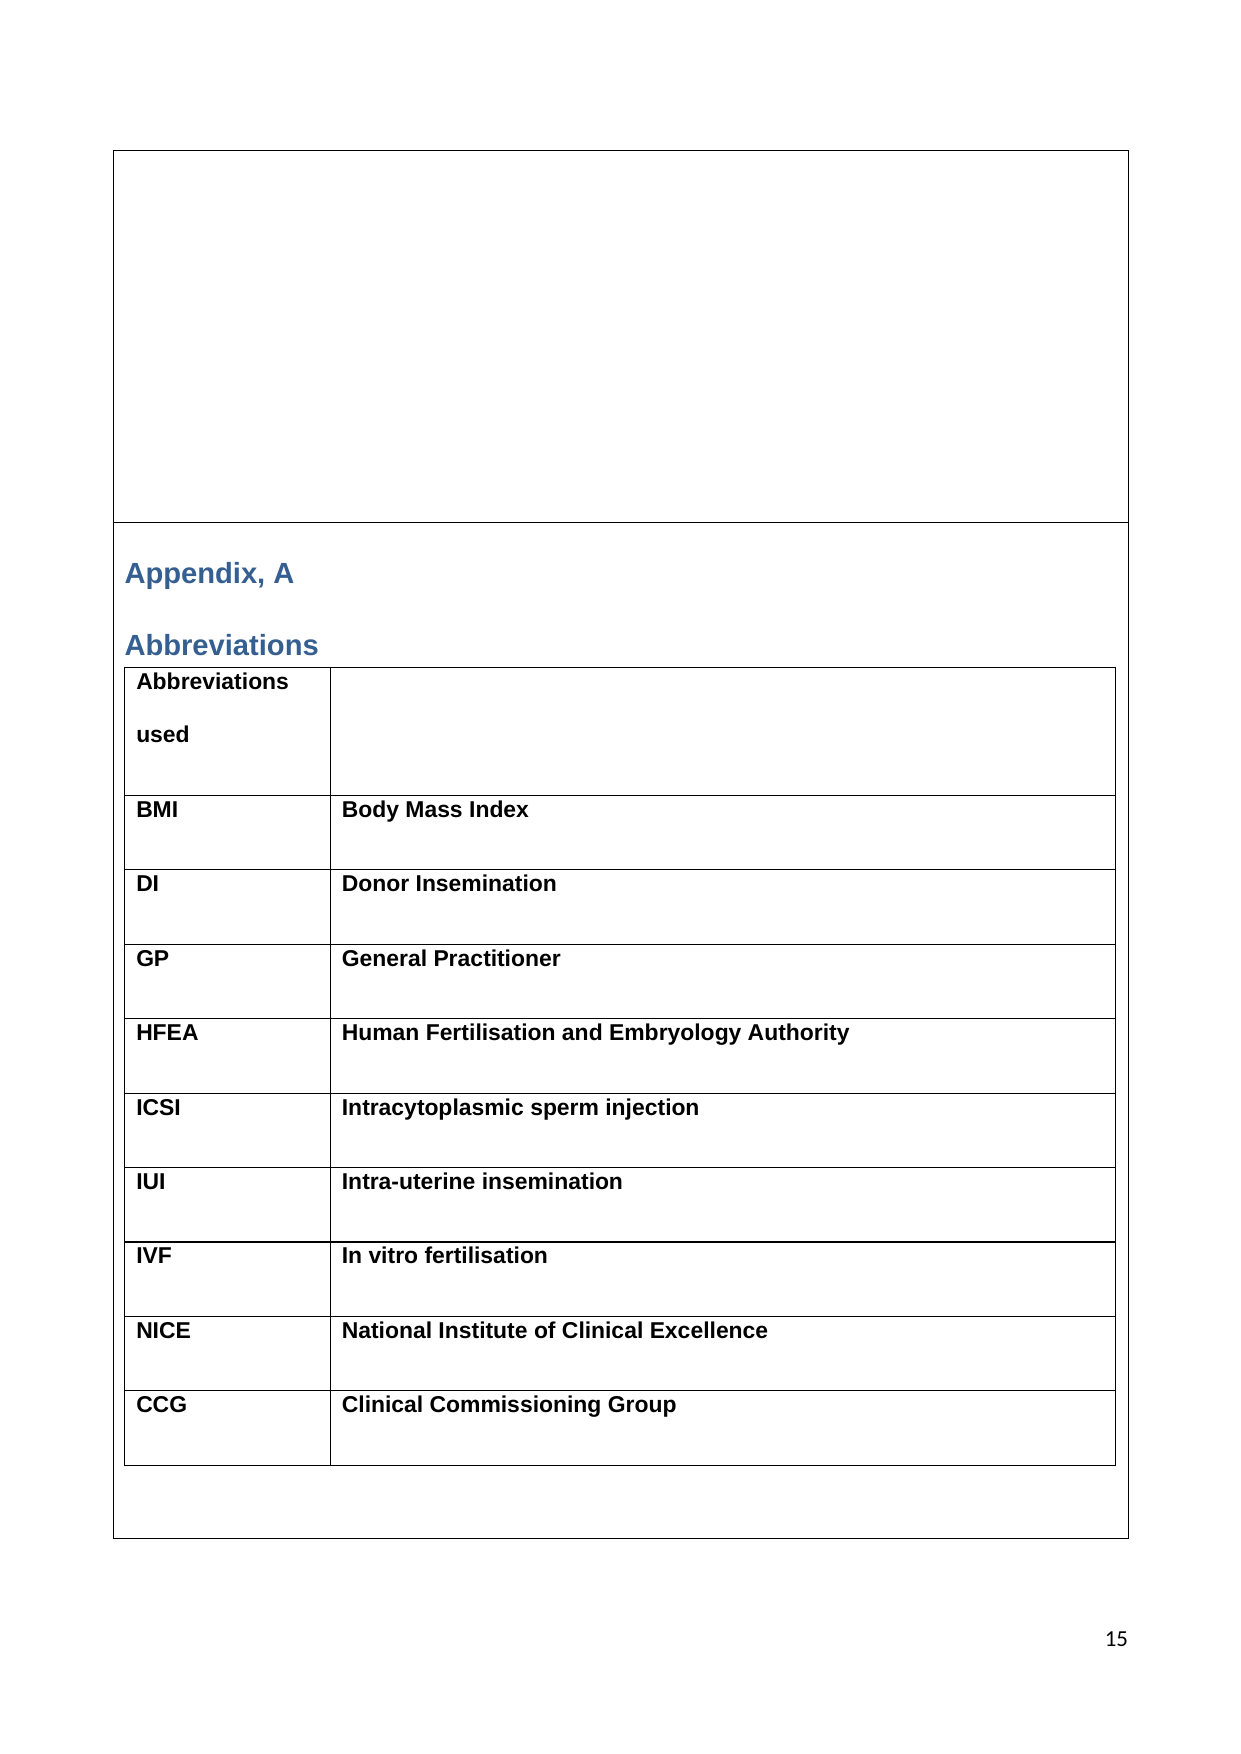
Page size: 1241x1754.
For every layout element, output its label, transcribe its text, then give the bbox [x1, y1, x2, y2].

table_cell Appendix, A Abbreviations [114, 523, 1128, 1538]
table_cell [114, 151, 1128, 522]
